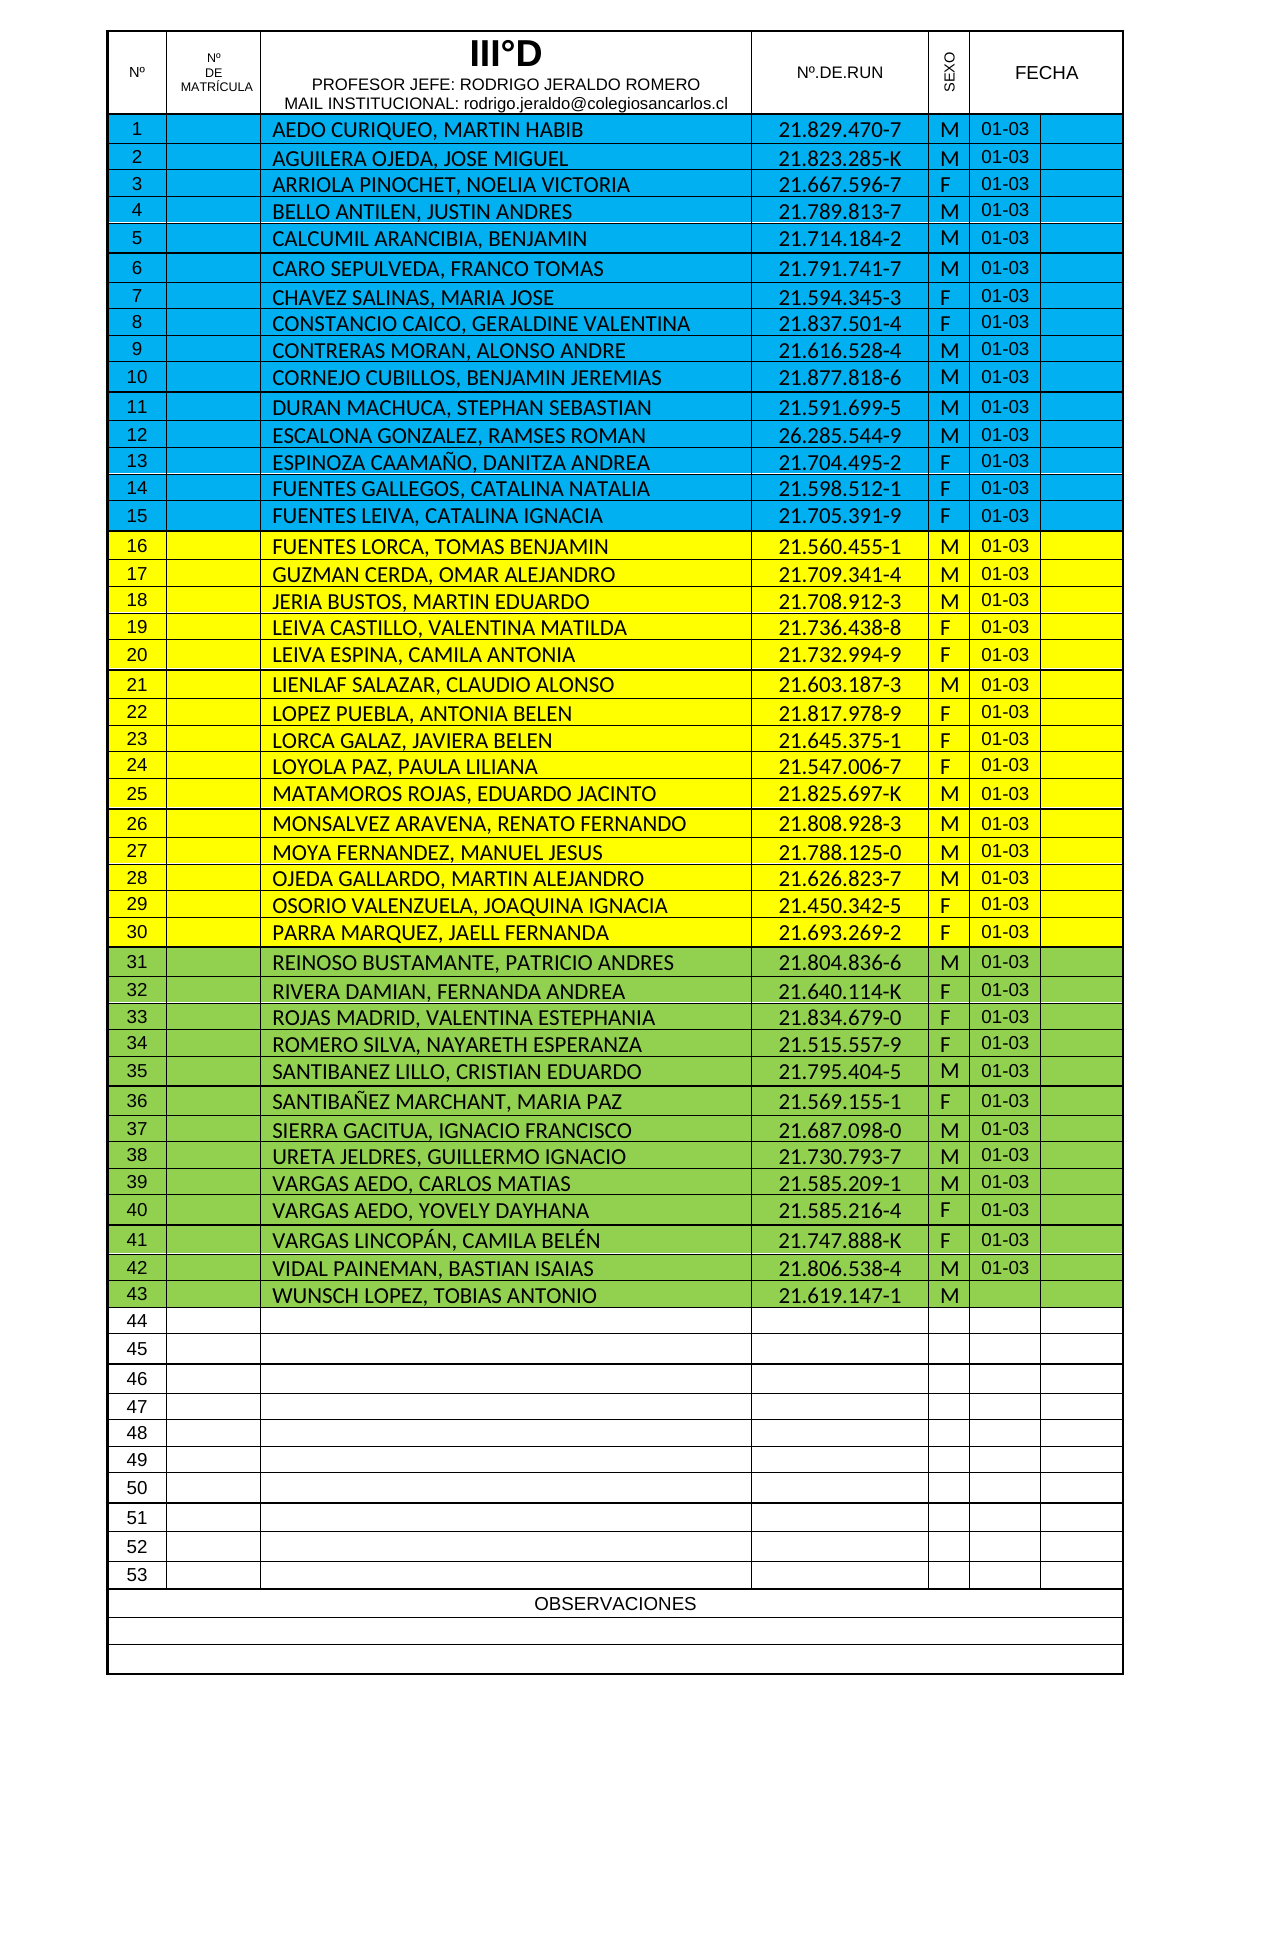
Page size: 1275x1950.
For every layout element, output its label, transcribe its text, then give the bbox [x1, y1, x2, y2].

table_cell [1041, 309, 1122, 335]
table_cell 21.817.978-9 [752, 699, 928, 725]
table_cell 21.704.495-2 [752, 448, 928, 473]
table_cell [929, 1562, 969, 1587]
table_cell [929, 1365, 969, 1392]
table_cell 4 [109, 197, 166, 222]
table_cell [109, 1618, 1122, 1643]
table_cell 21.825.697-K [752, 779, 928, 807]
table_cell 21.645.375-1 [752, 726, 928, 751]
table_cell 27 [109, 838, 166, 863]
table_cell OBSERVACIONES [109, 1590, 1122, 1617]
table_cell [167, 752, 260, 778]
table_cell [167, 699, 260, 725]
table_cell [970, 1532, 1040, 1561]
table_cell [167, 421, 260, 447]
table_cell 01-03 [970, 640, 1040, 668]
table_cell 39 [109, 1169, 166, 1194]
table_cell 01-03 [970, 224, 1040, 252]
table_cell [929, 1394, 969, 1419]
table_cell 21.747.888-K [752, 1226, 928, 1253]
table_cell [261, 1308, 751, 1333]
table_cell [1041, 197, 1122, 222]
table_cell LEIVA ESPINA, CAMILA ANTONIA [261, 640, 751, 668]
table_cell [167, 309, 260, 335]
table_cell 36 [109, 1087, 166, 1115]
table_cell MASCULINO [929, 115, 969, 143]
table_cell [167, 1504, 260, 1531]
table_cell 01-03 [970, 891, 1040, 917]
table_cell 14 [109, 475, 166, 500]
table_cell 24 [109, 752, 166, 778]
table_cell OJEDA GALLARDO, MARTIN ALEJANDRO [261, 865, 751, 890]
table_cell [261, 1473, 751, 1502]
table_cell [167, 532, 260, 559]
table_cell 01-03 [970, 865, 1040, 890]
table_cell 42 [109, 1255, 166, 1280]
table_cell FEMENINO [929, 614, 969, 639]
table_cell [167, 640, 260, 668]
table_cell [261, 1447, 751, 1472]
table_cell ESPINOZA CAAMAÑO, DANITZA ANDREA [261, 448, 751, 473]
table_cell 01-03 [970, 1004, 1040, 1029]
table_cell [970, 1420, 1040, 1446]
table_cell 01-03 [970, 726, 1040, 751]
table_cell [167, 1116, 260, 1141]
table_cell VARGAS AEDO, YOVELY DAYHANA [261, 1195, 751, 1224]
table_cell 19 [109, 614, 166, 639]
table_cell [167, 1226, 260, 1253]
table_header SEXO [929, 32, 969, 113]
table_cell 21.585.216-4 [752, 1195, 928, 1224]
table_cell 45 [109, 1334, 166, 1363]
table_cell 21.732.994-9 [752, 640, 928, 668]
table_cell 21.709.341-4 [752, 560, 928, 586]
table_cell 01-03 [970, 838, 1040, 863]
table_cell [167, 283, 260, 308]
table_cell 01-03 [970, 1087, 1040, 1115]
table_cell 2 [109, 144, 166, 169]
table_cell RIVERA DAMIAN, FERNANDA ANDREA [261, 977, 751, 1002]
table_cell 26.285.544-9 [752, 421, 928, 447]
table_cell [1041, 393, 1122, 420]
table_cell CONSTANCIO CAICO, GERALDINE VALENTINA [261, 309, 751, 335]
table_cell [1041, 726, 1122, 751]
table_cell MASCULINO [929, 948, 969, 976]
table_cell [1041, 1308, 1122, 1333]
table_cell [970, 1365, 1040, 1392]
table_cell 11 [109, 393, 166, 420]
table_cell [167, 779, 260, 807]
table_header Nº.DE.RUN [752, 32, 928, 113]
table_cell FEMENINO [929, 475, 969, 500]
table_cell 21.705.391-9 [752, 501, 928, 530]
table_cell [167, 1394, 260, 1419]
table_cell FEMENINO [929, 170, 969, 196]
table_cell 1 [109, 115, 166, 143]
table_cell [167, 918, 260, 946]
table_cell MATAMOROS ROJAS, EDUARDO JACINTO [261, 779, 751, 807]
table_cell LEIVA CASTILLO, VALENTINA MATILDA [261, 614, 751, 639]
table_cell VARGAS LINCOPÁN, CAMILA BELÉN [261, 1226, 751, 1253]
table_cell [1041, 614, 1122, 639]
table_cell 01-03 [970, 448, 1040, 473]
table_cell 21.877.818-6 [752, 362, 928, 391]
table_cell [167, 614, 260, 639]
table_cell FEMENINO [929, 283, 969, 308]
table_cell 21.837.501-4 [752, 309, 928, 335]
table_cell [1041, 1394, 1122, 1419]
table_cell 01-03 [970, 393, 1040, 420]
table_cell ROJAS MADRID, VALENTINA ESTEPHANIA [261, 1004, 751, 1029]
table_cell [970, 1308, 1040, 1333]
table_cell [167, 1057, 260, 1085]
table_cell SIERRA GACITUA, IGNACIO FRANCISCO [261, 1116, 751, 1141]
table_cell [1041, 448, 1122, 473]
table_cell [167, 1532, 260, 1561]
table_cell FEMENINO [929, 891, 969, 917]
table_header Nº DE MATRÍCULA [167, 32, 260, 113]
table_cell SANTIBAÑEZ MARCHANT, MARIA PAZ [261, 1087, 751, 1115]
table_cell [1041, 560, 1122, 586]
table_cell [1041, 865, 1122, 890]
table_cell [167, 865, 260, 890]
table_cell [1041, 1087, 1122, 1115]
table_cell [167, 1562, 260, 1587]
table_cell [929, 1504, 969, 1531]
table_cell 01-03 [970, 170, 1040, 196]
table_cell CARO SEPULVEDA, FRANCO TOMAS [261, 254, 751, 282]
table_cell FUENTES GALLEGOS, CATALINA NATALIA [261, 475, 751, 500]
table_cell [752, 1334, 928, 1363]
table_cell [1041, 810, 1122, 837]
table_cell FEMENINO [929, 1226, 969, 1253]
table_cell [1041, 362, 1122, 391]
table_cell [1041, 1169, 1122, 1194]
table_cell 53 [109, 1562, 166, 1587]
table_cell [167, 1087, 260, 1115]
table_cell [167, 810, 260, 837]
table_cell VIDAL PAINEMAN, BASTIAN ISAIAS [261, 1255, 751, 1280]
table_cell MASCULINO [929, 1142, 969, 1168]
table_cell 21.823.285-K [752, 144, 928, 169]
table_cell LOYOLA PAZ, PAULA LILIANA [261, 752, 751, 778]
table_cell 01-03 [970, 501, 1040, 530]
table_cell [167, 1142, 260, 1168]
table_cell 13 [109, 448, 166, 473]
table_cell 01-03 [970, 144, 1040, 169]
table_cell FUENTES LEIVA, CATALINA IGNACIA [261, 501, 751, 530]
table_cell MONSALVEZ ARAVENA, RENATO FERNANDO [261, 810, 751, 837]
table_cell 21.736.438-8 [752, 614, 928, 639]
table_cell FEMENINO [929, 1004, 969, 1029]
table_cell 21.560.455-1 [752, 532, 928, 559]
table_cell [1041, 699, 1122, 725]
table_cell 01-03 [970, 977, 1040, 1002]
table_cell FEMENINO [929, 1195, 969, 1224]
table_cell [970, 1473, 1040, 1502]
table_cell FEMENINO [929, 726, 969, 751]
table_cell 21.585.209-1 [752, 1169, 928, 1194]
table_cell URETA JELDRES, GUILLERMO IGNACIO [261, 1142, 751, 1168]
table_cell 21.714.184-2 [752, 224, 928, 252]
table_cell [752, 1532, 928, 1561]
table_cell 8 [109, 309, 166, 335]
table_cell [167, 1473, 260, 1502]
table_cell SANTIBANEZ LILLO, CRISTIAN EDUARDO [261, 1057, 751, 1085]
table_cell [167, 254, 260, 282]
table_cell FEMENINO [929, 918, 969, 946]
table_cell 01-03 [970, 1030, 1040, 1056]
table_cell 21.730.793-7 [752, 1142, 928, 1168]
table_cell 5 [109, 224, 166, 252]
table_cell 01-03 [970, 752, 1040, 778]
table_cell 21.808.928-3 [752, 810, 928, 837]
table_cell [167, 1169, 260, 1194]
table_cell 32 [109, 977, 166, 1002]
table_cell 21 [109, 671, 166, 698]
table_cell [929, 1473, 969, 1502]
table_cell 21.788.125-0 [752, 838, 928, 863]
table_cell 34 [109, 1030, 166, 1056]
table_cell [167, 948, 260, 976]
table_cell FEMENINO [929, 1087, 969, 1115]
table_cell [1041, 640, 1122, 668]
table_cell 49 [109, 1447, 166, 1472]
table_cell 25 [109, 779, 166, 807]
table_cell [261, 1420, 751, 1446]
table_cell CORNEJO CUBILLOS, BENJAMIN JEREMIAS [261, 362, 751, 391]
table_cell [752, 1447, 928, 1472]
table_cell [1041, 224, 1122, 252]
table_cell 41 [109, 1226, 166, 1253]
table_cell 21.616.528-4 [752, 336, 928, 361]
table_cell [752, 1394, 928, 1419]
table_cell 38 [109, 1142, 166, 1168]
table_cell 01-03 [970, 918, 1040, 946]
table_cell [1041, 1195, 1122, 1224]
table_cell 50 [109, 1473, 166, 1502]
table_cell LIENLAF SALAZAR, CLAUDIO ALONSO [261, 671, 751, 698]
table_cell 21.829.470-7 [752, 115, 928, 143]
table_cell 01-03 [970, 560, 1040, 586]
table_cell FEMENINO [929, 309, 969, 335]
table_cell 3 [109, 170, 166, 196]
table_cell [261, 1365, 751, 1392]
table_cell [167, 336, 260, 361]
table_cell [970, 1504, 1040, 1531]
table_cell [1041, 1281, 1122, 1307]
table_cell 16 [109, 532, 166, 559]
table_cell 01-03 [970, 779, 1040, 807]
table_cell 21.640.114-K [752, 977, 928, 1002]
table_cell [167, 891, 260, 917]
table_cell [261, 1562, 751, 1587]
table_cell [1041, 1116, 1122, 1141]
table_cell MASCULINO [929, 587, 969, 612]
table_cell ESCALONA GONZALEZ, RAMSES ROMAN [261, 421, 751, 447]
table_cell 21.569.155-1 [752, 1087, 928, 1115]
table_cell [167, 393, 260, 420]
table_cell AGUILERA OJEDA, JOSE MIGUEL [261, 144, 751, 169]
table_cell [1041, 1226, 1122, 1253]
table_cell MASCULINO [929, 1116, 969, 1141]
table_cell CONTRERAS MORAN, ALONSO ANDRE [261, 336, 751, 361]
table_cell 01-03 [970, 254, 1040, 282]
table_cell 01-03 [970, 1116, 1040, 1141]
table_cell [167, 587, 260, 612]
table_cell 43 [109, 1281, 166, 1307]
table_cell 44 [109, 1308, 166, 1333]
table_cell ROMERO SILVA, NAYARETH ESPERANZA [261, 1030, 751, 1056]
table_cell 01-03 [970, 587, 1040, 612]
table_cell 20 [109, 640, 166, 668]
table_cell [970, 1447, 1040, 1472]
table_cell [1041, 587, 1122, 612]
table_cell [261, 1334, 751, 1363]
table_cell [167, 977, 260, 1002]
table_cell [752, 1308, 928, 1333]
table_cell 21.591.699-5 [752, 393, 928, 420]
table_cell [752, 1365, 928, 1392]
table_cell 21.515.557-9 [752, 1030, 928, 1056]
table_cell [929, 1420, 969, 1446]
table_cell 21.603.187-3 [752, 671, 928, 698]
table_cell [1041, 779, 1122, 807]
table_cell [1041, 1420, 1122, 1446]
table_cell MASCULINO [929, 779, 969, 807]
table_cell [167, 1420, 260, 1446]
table_cell ARRIOLA PINOCHET, NOELIA VICTORIA [261, 170, 751, 196]
table_cell MASCULINO [929, 865, 969, 890]
table_cell [970, 1281, 1040, 1307]
table_cell 15 [109, 501, 166, 530]
table_cell 01-03 [970, 671, 1040, 698]
table_cell CALCUMIL ARANCIBIA, BENJAMIN [261, 224, 751, 252]
table_cell JERIA BUSTOS, MARTIN EDUARDO [261, 587, 751, 612]
table_cell 01-03 [970, 614, 1040, 639]
table_cell [1041, 144, 1122, 169]
table_cell MASCULINO [929, 1255, 969, 1280]
table_cell 21.795.404-5 [752, 1057, 928, 1085]
table_cell CHAVEZ SALINAS, MARIA JOSE [261, 283, 751, 308]
table_cell 01-03 [970, 1255, 1040, 1280]
table_cell 22 [109, 699, 166, 725]
table_cell FEMENINO [929, 501, 969, 530]
table_cell LOPEZ PUEBLA, ANTONIA BELEN [261, 699, 751, 725]
table_cell [1041, 1473, 1122, 1502]
table_cell 29 [109, 891, 166, 917]
table_cell MASCULINO [929, 393, 969, 420]
table_cell MASCULINO [929, 810, 969, 837]
table_cell [970, 1562, 1040, 1587]
table_cell [1041, 475, 1122, 500]
table_cell [752, 1504, 928, 1531]
table_cell WUNSCH LOPEZ, TOBIAS ANTONIO [261, 1281, 751, 1307]
table_cell MOYA FERNANDEZ, MANUEL JESUS [261, 838, 751, 863]
table_cell MASCULINO [929, 532, 969, 559]
table_cell [752, 1562, 928, 1587]
table_cell MASCULINO [929, 254, 969, 282]
table_cell 21.708.912-3 [752, 587, 928, 612]
table_cell MASCULINO [929, 144, 969, 169]
table_cell MASCULINO [929, 336, 969, 361]
table_cell 01-03 [970, 115, 1040, 143]
table_cell [929, 1447, 969, 1472]
table_cell 10 [109, 362, 166, 391]
table_cell [167, 501, 260, 530]
table_cell [1041, 1562, 1122, 1587]
table_cell [167, 1281, 260, 1307]
table_cell 37 [109, 1116, 166, 1141]
table_cell [1041, 1447, 1122, 1472]
table_cell [1041, 671, 1122, 698]
table_cell [1041, 1030, 1122, 1056]
table_cell DURAN MACHUCA, STEPHAN SEBASTIAN [261, 393, 751, 420]
table_cell 01-03 [970, 1195, 1040, 1224]
table_cell [167, 1447, 260, 1472]
table_header FECHA [970, 32, 1122, 113]
table_cell 01-03 [970, 362, 1040, 391]
table_cell [167, 838, 260, 863]
table_cell [1041, 283, 1122, 308]
table_cell 40 [109, 1195, 166, 1224]
table_cell [970, 1394, 1040, 1419]
table_cell MASCULINO [929, 1169, 969, 1194]
table_cell 30 [109, 918, 166, 946]
table_cell 6 [109, 254, 166, 282]
table_cell [1041, 1334, 1122, 1363]
table_cell 21.626.823-7 [752, 865, 928, 890]
table_cell FEMENINO [929, 448, 969, 473]
table_cell 7 [109, 283, 166, 308]
table_header III°D PROFESOR JEFE: RODRIGO JERALDO ROMERO MAIL INSTITUCIONAL: rodrigo.jeraldo@colegiosancarlos.cl [261, 32, 751, 113]
table_cell 21.687.098-0 [752, 1116, 928, 1141]
table_cell MASCULINO [929, 1057, 969, 1085]
table_cell [167, 362, 260, 391]
table_cell 31 [109, 948, 166, 976]
table_cell [261, 1394, 751, 1419]
table_cell [929, 1532, 969, 1561]
table_cell [1041, 948, 1122, 976]
table_cell [752, 1420, 928, 1446]
table_cell [167, 475, 260, 500]
table_cell MASCULINO [929, 362, 969, 391]
table_cell [1041, 254, 1122, 282]
table_cell [752, 1473, 928, 1502]
table_cell [109, 1645, 1122, 1673]
table_cell 48 [109, 1420, 166, 1446]
table_cell 51 [109, 1504, 166, 1531]
table_cell [1041, 1004, 1122, 1029]
table_cell FEMENINO [929, 1030, 969, 1056]
table_cell [1041, 170, 1122, 196]
table_cell [1041, 532, 1122, 559]
table_cell 46 [109, 1365, 166, 1392]
table_cell 01-03 [970, 1226, 1040, 1253]
table_cell [261, 1532, 751, 1561]
table_cell FUENTES LORCA, TOMAS BENJAMIN [261, 532, 751, 559]
table_cell FEMENINO [929, 977, 969, 1002]
table_cell 01-03 [970, 421, 1040, 447]
table_cell [1041, 421, 1122, 447]
table_cell [929, 1308, 969, 1333]
table_cell 21.547.006-7 [752, 752, 928, 778]
table_cell [1041, 838, 1122, 863]
table_cell [167, 1004, 260, 1029]
table_cell [1041, 752, 1122, 778]
table_cell [261, 1504, 751, 1531]
table_cell [1041, 918, 1122, 946]
table_cell [167, 1365, 260, 1392]
table_cell [167, 1255, 260, 1280]
table_cell [1041, 501, 1122, 530]
table_cell 35 [109, 1057, 166, 1085]
table_cell 23 [109, 726, 166, 751]
table_cell AEDO CURIQUEO, MARTIN HABIB [261, 115, 751, 143]
table_cell MASCULINO [929, 1281, 969, 1307]
table_cell 01-03 [970, 532, 1040, 559]
table_cell [1041, 1255, 1122, 1280]
table_cell 21.619.147-1 [752, 1281, 928, 1307]
table_cell 21.693.269-2 [752, 918, 928, 946]
table_cell [1041, 977, 1122, 1002]
table_cell GUZMAN CERDA, OMAR ALEJANDRO [261, 560, 751, 586]
table_cell MASCULINO [929, 838, 969, 863]
table_cell [167, 224, 260, 252]
table_cell 21.791.741-7 [752, 254, 928, 282]
table_cell LORCA GALAZ, JAVIERA BELEN [261, 726, 751, 751]
table_cell FEMENINO [929, 640, 969, 668]
table_cell [1041, 1057, 1122, 1085]
table_cell 18 [109, 587, 166, 612]
table_cell 01-03 [970, 283, 1040, 308]
table_cell 01-03 [970, 1169, 1040, 1194]
table_cell 21.806.538-4 [752, 1255, 928, 1280]
table_cell VARGAS AEDO, CARLOS MATIAS [261, 1169, 751, 1194]
table_cell 21.598.512-1 [752, 475, 928, 500]
table_cell 21.450.342-5 [752, 891, 928, 917]
table_cell 9 [109, 336, 166, 361]
table_cell 21.594.345-3 [752, 283, 928, 308]
table_cell MASCULINO [929, 224, 969, 252]
table_cell 21.804.836-6 [752, 948, 928, 976]
table_cell [929, 1334, 969, 1363]
table_cell [1041, 1365, 1122, 1392]
table_cell 01-03 [970, 948, 1040, 976]
table_cell 01-03 [970, 699, 1040, 725]
table_cell MASCULINO [929, 560, 969, 586]
table_cell 01-03 [970, 1057, 1040, 1085]
table_cell [970, 1334, 1040, 1363]
table_cell REINOSO BUSTAMANTE, PATRICIO ANDRES [261, 948, 751, 976]
table_cell MASCULINO [929, 421, 969, 447]
table_cell [167, 1308, 260, 1333]
table_cell 01-03 [970, 336, 1040, 361]
table_cell [167, 1030, 260, 1056]
table_cell [1041, 336, 1122, 361]
table_cell [167, 1334, 260, 1363]
table_header Nº [109, 32, 166, 113]
table_cell FEMENINO [929, 752, 969, 778]
table_cell 12 [109, 421, 166, 447]
table_cell 01-03 [970, 1142, 1040, 1168]
table_cell 47 [109, 1394, 166, 1419]
table_cell [167, 560, 260, 586]
table_cell 01-03 [970, 475, 1040, 500]
table_cell 33 [109, 1004, 166, 1029]
table_cell [167, 671, 260, 698]
table_cell 01-03 [970, 810, 1040, 837]
table_cell [167, 197, 260, 222]
table_cell 17 [109, 560, 166, 586]
table_cell [1041, 1532, 1122, 1561]
table_cell [167, 1195, 260, 1224]
table_cell MASCULINO [929, 671, 969, 698]
table_cell [167, 726, 260, 751]
table_cell BELLO ANTILEN, JUSTIN ANDRES [261, 197, 751, 222]
table_cell FEMENINO [929, 699, 969, 725]
table_cell 21.789.813-7 [752, 197, 928, 222]
table_cell PARRA MARQUEZ, JAELL FERNANDA [261, 918, 751, 946]
table_cell 52 [109, 1532, 166, 1561]
table_cell [167, 115, 260, 143]
table_cell [1041, 891, 1122, 917]
table_cell [1041, 1142, 1122, 1168]
table_cell [1041, 115, 1122, 143]
table_cell 26 [109, 810, 166, 837]
table_cell 21.834.679-0 [752, 1004, 928, 1029]
table_cell 01-03 [970, 197, 1040, 222]
table_cell 21.667.596-7 [752, 170, 928, 196]
table_cell OSORIO VALENZUELA, JOAQUINA IGNACIA [261, 891, 751, 917]
table_cell [167, 170, 260, 196]
table_cell MASCULINO [929, 197, 969, 222]
table_cell [1041, 1504, 1122, 1531]
table_cell [167, 448, 260, 473]
table_cell 01-03 [970, 309, 1040, 335]
table_cell [167, 144, 260, 169]
table_cell 28 [109, 865, 166, 890]
